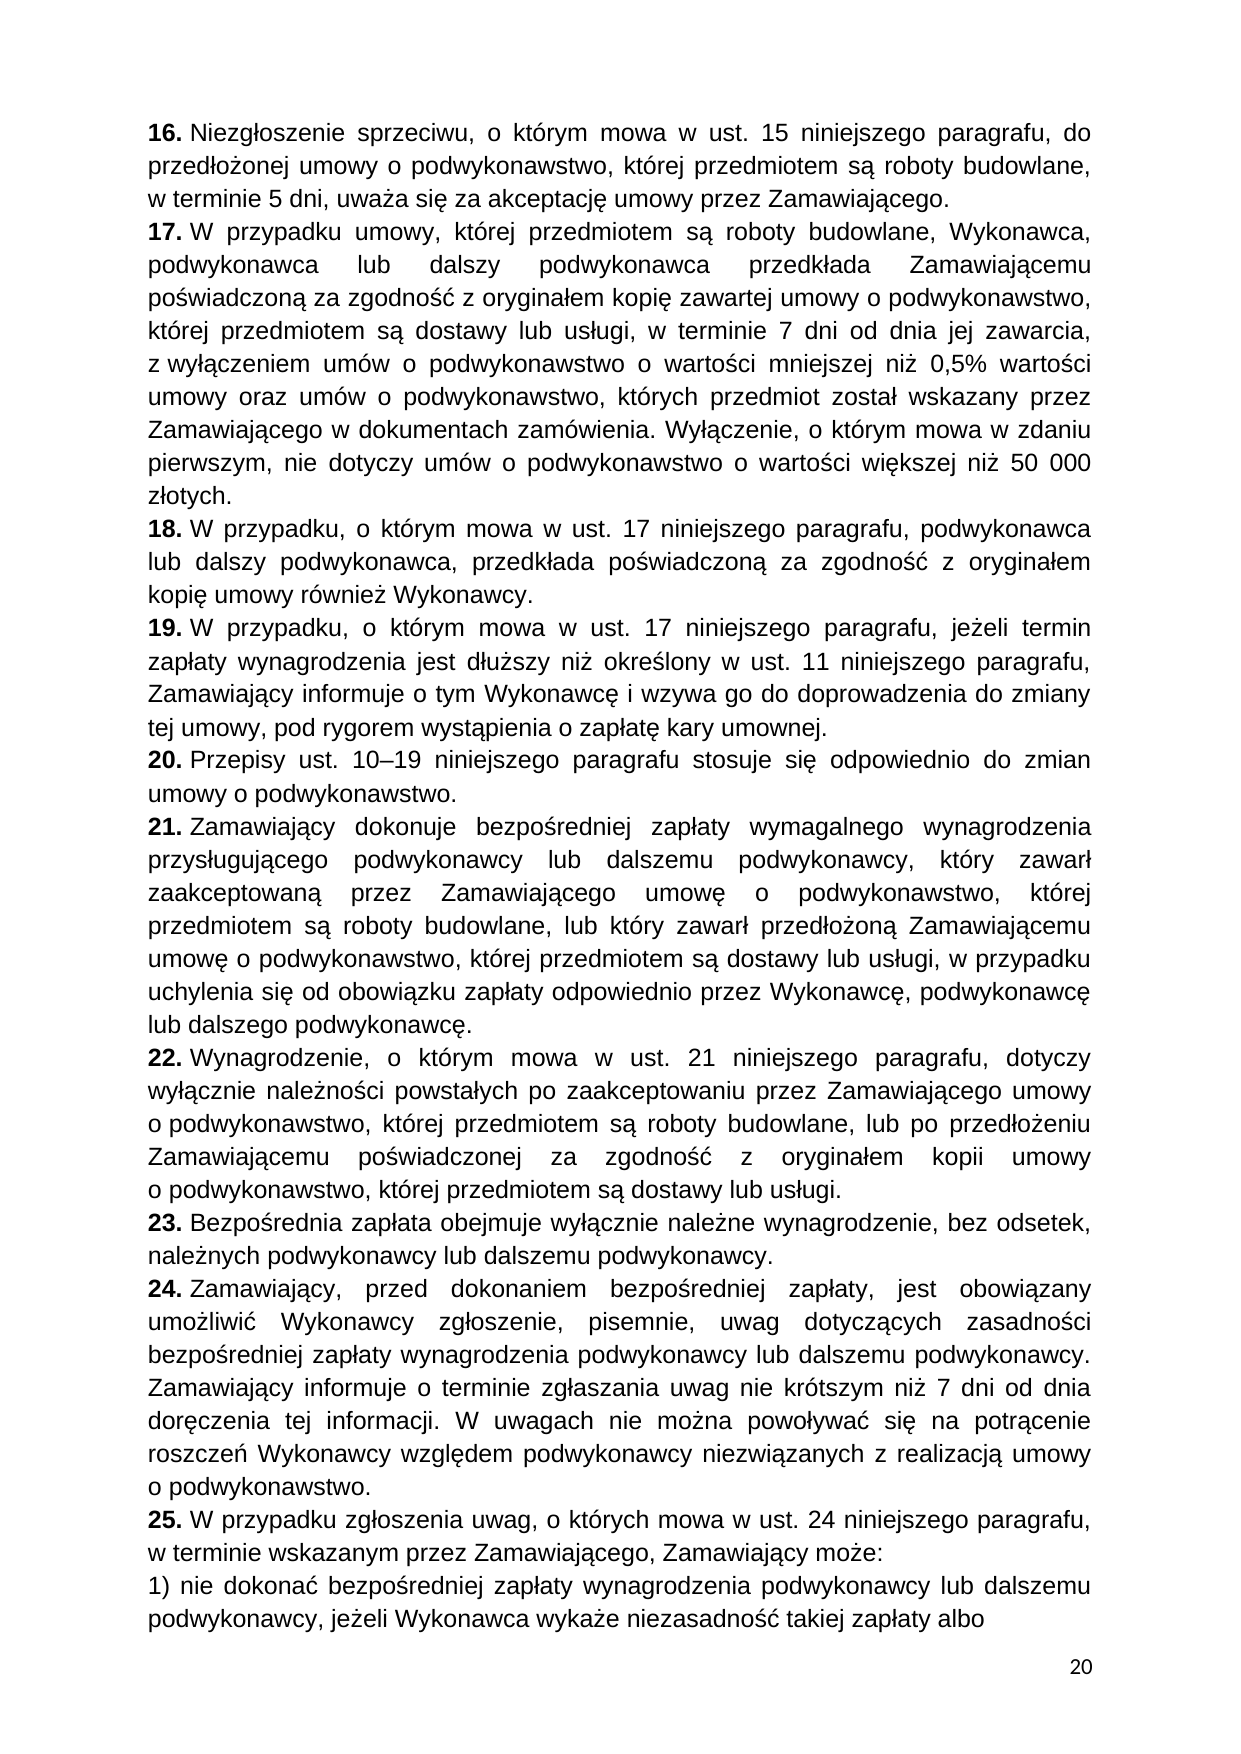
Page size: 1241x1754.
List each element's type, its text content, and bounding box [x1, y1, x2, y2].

text 21. Zamawiający dokonuje bezpośredniej zapłaty wymagalnego wynagrodzenia przysługującego podwykonawcy lub dalszemu podwykonawcy, który zawarł zaakceptowaną przez Zamawiającego umowę o podwykonawstwo, której przedmiotem są roboty budowlane, lub który zawarł przedłożoną Zamawiającemu umowę o podwykonawstwo, której przedmiotem są dostawy lub usługi, w przypadku uchylenia się od obowiązku zapłaty odpowiednio przez Wykonawcę, podwykonawcę lub dalszego podwykonawcę. [148, 812, 1092, 1038]
text 20. Przepisy ust. 10–19 niniejszego paragrafu stosuje się odpowiednio do zmian umowy o podwykonawstwo. [148, 746, 1092, 807]
text 18. W przypadku, o którym mowa w ust. 17 niniejszego paragrafu, podwykonawca lub dalszy podwykonawca, przedkłada poświadczoną za zgodność z oryginałem kopię umowy również Wykonawcy. [148, 514, 1092, 609]
text 24. Zamawiający, przed dokonaniem bezpośredniej zapłaty, jest obowiązany umożliwić Wykonawcy zgłoszenie, pisemnie, uwag dotyczących zasadności bezpośredniej zapłaty wynagrodzenia podwykonawcy lub dalszemu podwykonawcy. Zamawiający informuje o terminie zgłaszania uwag nie krótszym niż 7 dni od dnia doręczenia tej informacji. W uwagach nie można powoływać się na potrącenie roszczeń Wykonawcy względem podwykonawcy niezwiązanych z realizacją umowy o podwykonawstwo. [148, 1274, 1092, 1501]
text 22. Wynagrodzenie, o którym mowa w ust. 21 niniejszego paragrafu, dotyczy wyłącznie należności powstałych po zaakceptowaniu przez Zamawiającego umowy o podwykonawstwo, której przedmiotem są roboty budowlane, lub po przedłożeniu Zamawiającemu poświadczonej za zgodność z oryginałem kopii umowy o podwykonawstwo, której przedmiotem są dostawy lub usługi. [148, 1043, 1092, 1203]
text 19. W przypadku, o którym mowa w ust. 17 niniejszego paragrafu, jeżeli termin zapłaty wynagrodzenia jest dłuższy niż określony w ust. 11 niniejszego paragrafu, Zamawiający informuje o tym Wykonawcę i wzywa go do doprowadzenia do zmiany tej umowy, pod rygorem wystąpienia o zapłatę kary umownej. [148, 613, 1092, 741]
text 25. W przypadku zgłoszenia uwag, o których mowa w ust. 24 niniejszego paragrafu, w terminie wskazanym przez Zamawiającego, Zamawiający może: [148, 1505, 1092, 1567]
text 1) nie dokonać bezpośredniej zapłaty wynagrodzenia podwykonawcy lub dalszemu podwykonawcy, jeżeli Wykonawca wykaże niezasadność takiej zapłaty albo [148, 1571, 1092, 1633]
text 16. Niezgłoszenie sprzeciwu, o którym mowa w ust. 15 niniejszego paragrafu, do przedłożonej umowy o podwykonawstwo, której przedmiotem są roboty budowlane, w terminie 5 dni, uważa się za akceptację umowy przez Zamawiającego. [148, 118, 1092, 213]
text 23. Bezpośrednia zapłata obejmuje wyłącznie należne wynagrodzenie, bez odsetek, należnych podwykonawcy lub dalszemu podwykonawcy. [148, 1208, 1092, 1269]
text 17. W przypadku umowy, której przedmiotem są roboty budowlane, Wykonawca, podwykonawca lub dalszy podwykonawca przedkłada Zamawiającemu poświadczoną za zgodność z oryginałem kopię zawartej umowy o podwykonawstwo, której przedmiotem są dostawy lub usługi, w terminie 7 dni od dnia jej zawarcia, z wyłączeniem umów o podwykonawstwo o wartości mniejszej niż 0,5% wartości umowy oraz umów o podwykonawstwo, których przedmiot został wskazany przez Zamawiającego w dokumentach zamówienia. Wyłączenie, o którym mowa w zdaniu pierwszym, nie dotyczy umów o podwykonawstwo o wartości większej niż 50 000 złotych. [148, 217, 1092, 510]
